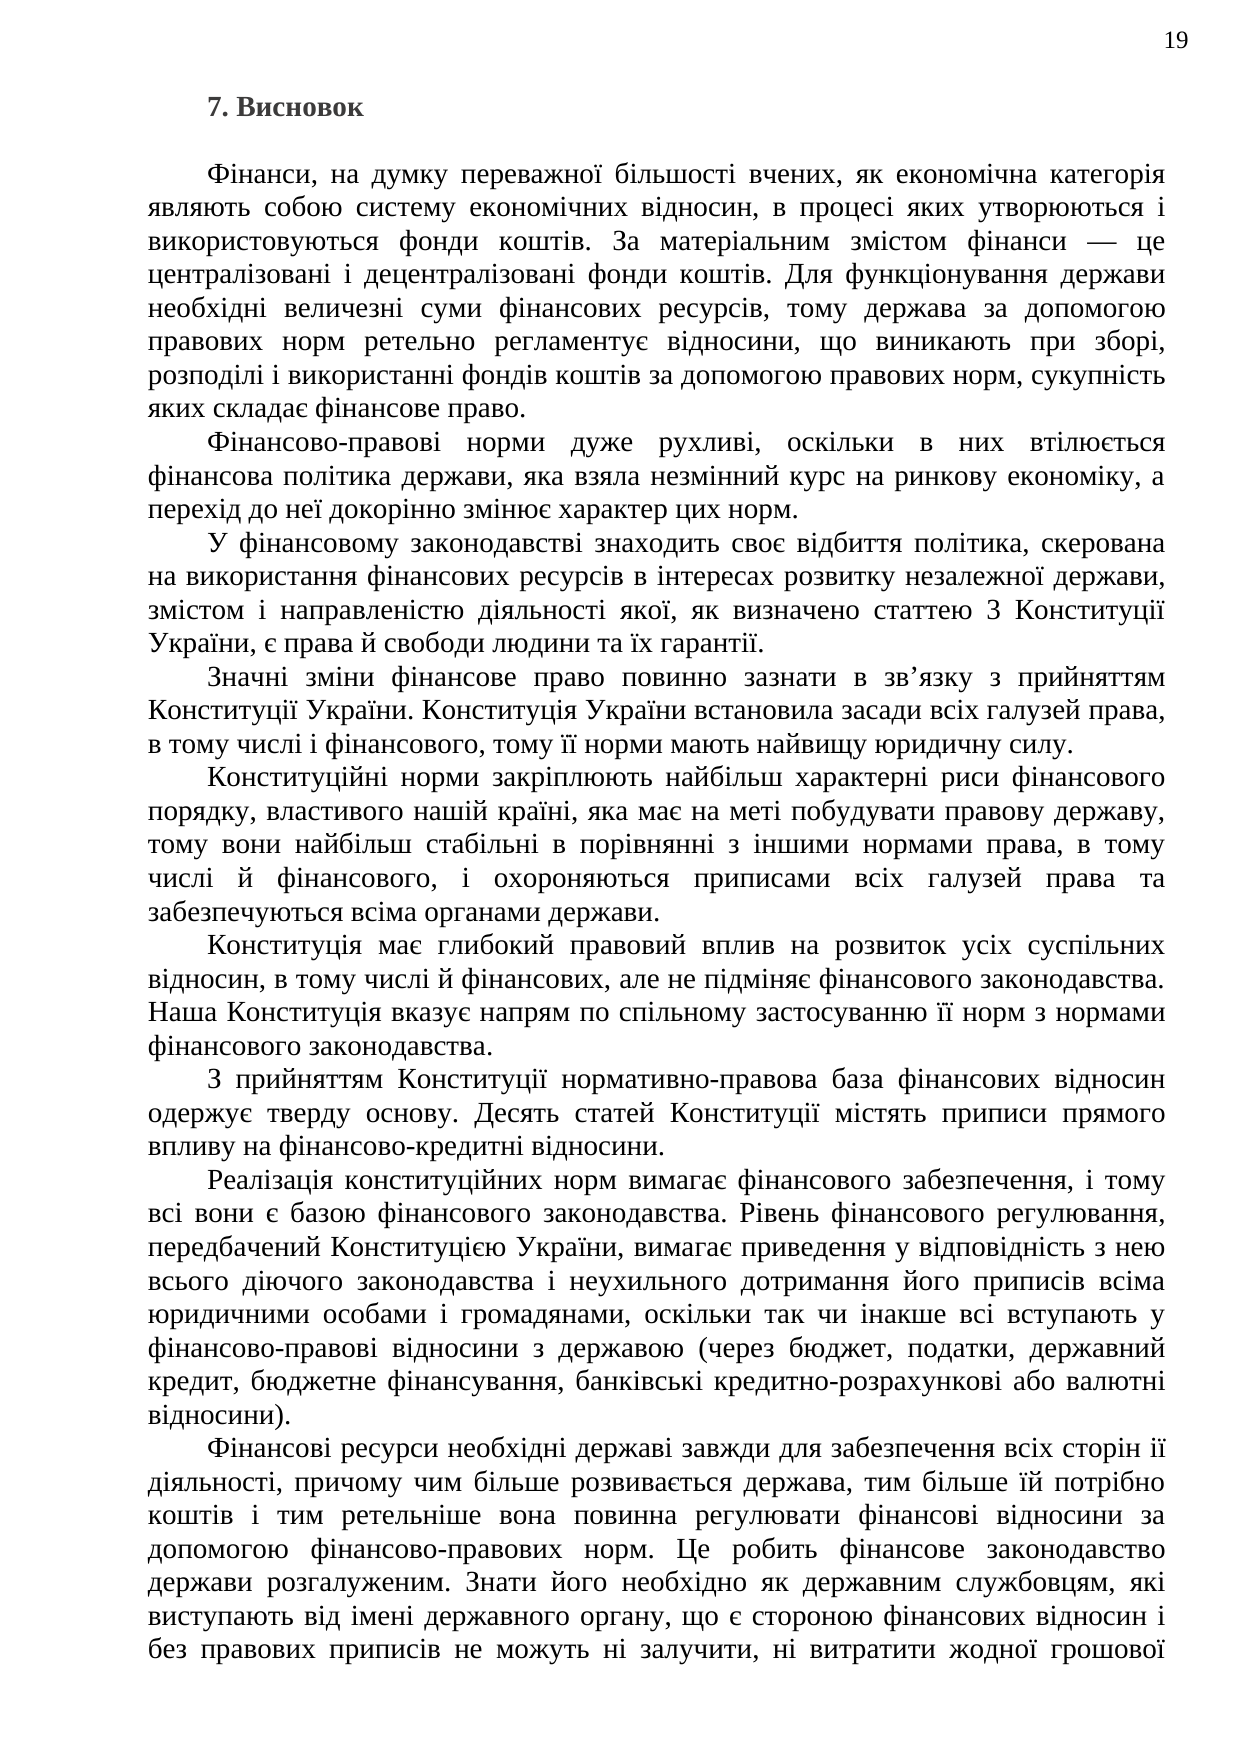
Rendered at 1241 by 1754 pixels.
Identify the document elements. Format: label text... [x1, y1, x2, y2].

text Значні зміни фінансове право повинно зазнати в зв’язку з прийняттям Конституції України. Конституція України встановила засади всіх галузей права, в тому числі і фінансового, тому її норми мають найвищу юридичну силу. [148, 659, 1166, 759]
text Конституція має глибокий правовий вплив на розвиток усіх суспільних відносин, в тому числі й фінансових, але не підміняє фінансового законодавства. Наша Конституція вказує напрям по спільному застосуванню її норм з нормами фінансового законодавства. [148, 927, 1166, 1061]
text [148, 1430, 1166, 1665]
text У фінансовому законодавстві знаходить своє відбиття політика, скерована на використання фінансових ресурсів в інтересах розвитку незалежної держави, змістом і направленістю діяльності якої, як визначено статтею 3 Конституції України, є права й свободи людини та їх гарантії. [148, 525, 1166, 659]
text 7. Висновок [148, 89, 1166, 122]
text З прийняттям Конституції нормативно-правова база фінансових відносин одержує тверду основу. Десять статей Конституції містять приписи прямого впливу на фінансово-кредитні відносини. [148, 1061, 1166, 1162]
text Фінанси, на думку переважної більшості вчених, як економічна категорія являють собою систему економічних відносин, в процесі яких утворюються і використовуються фонди коштів. За матеріальним змістом фінанси — це централізовані і децентралізовані фонди коштів. Для функціонування держави необхідні величезні суми фінансових ресурсів, тому держава за допомогою правових норм ретельно регламентує відносини, що виникають при зборі, розподілі і використанні фондів коштів за допомогою правових норм, сукупність яких складає фінансове право. [148, 156, 1166, 424]
text Реалізація конституційних норм вимагає фінансового забезпечення, і тому всі вони є базою фінансового законодавства. Рівень фінансового регулювання, передбачений Конституцією України, вимагає приведення у відповідність з нею всього діючого законодавства і неухильного дотримання його приписів всіма юридичними особами і громадянами, оскільки так чи інакше всі вступають у фінансово-правові відносини з державою (через бюджет, податки, державний кредит, бюджетне фінансування, банківські кредитно-розрахункові або валютні відносини). [148, 1162, 1166, 1430]
text Конституційні норми закріплюють найбільш характерні риси фінансового порядку, властивого нашій країні, яка має на меті побудувати правову державу, тому вони найбільш стабільні в порівнянні з іншими нормами права, в тому числі й фінансового, і охороняються приписами всіх галузей права та забезпечуються всіма органами держави. [148, 759, 1166, 927]
text Фінансово-правові норми дуже рухливі, оскільки в них втілюється фінансова політика держави, яка взяла незмінний курс на ринкову економіку, а перехід до неї докорінно змінює характер цих норм. [148, 424, 1166, 525]
